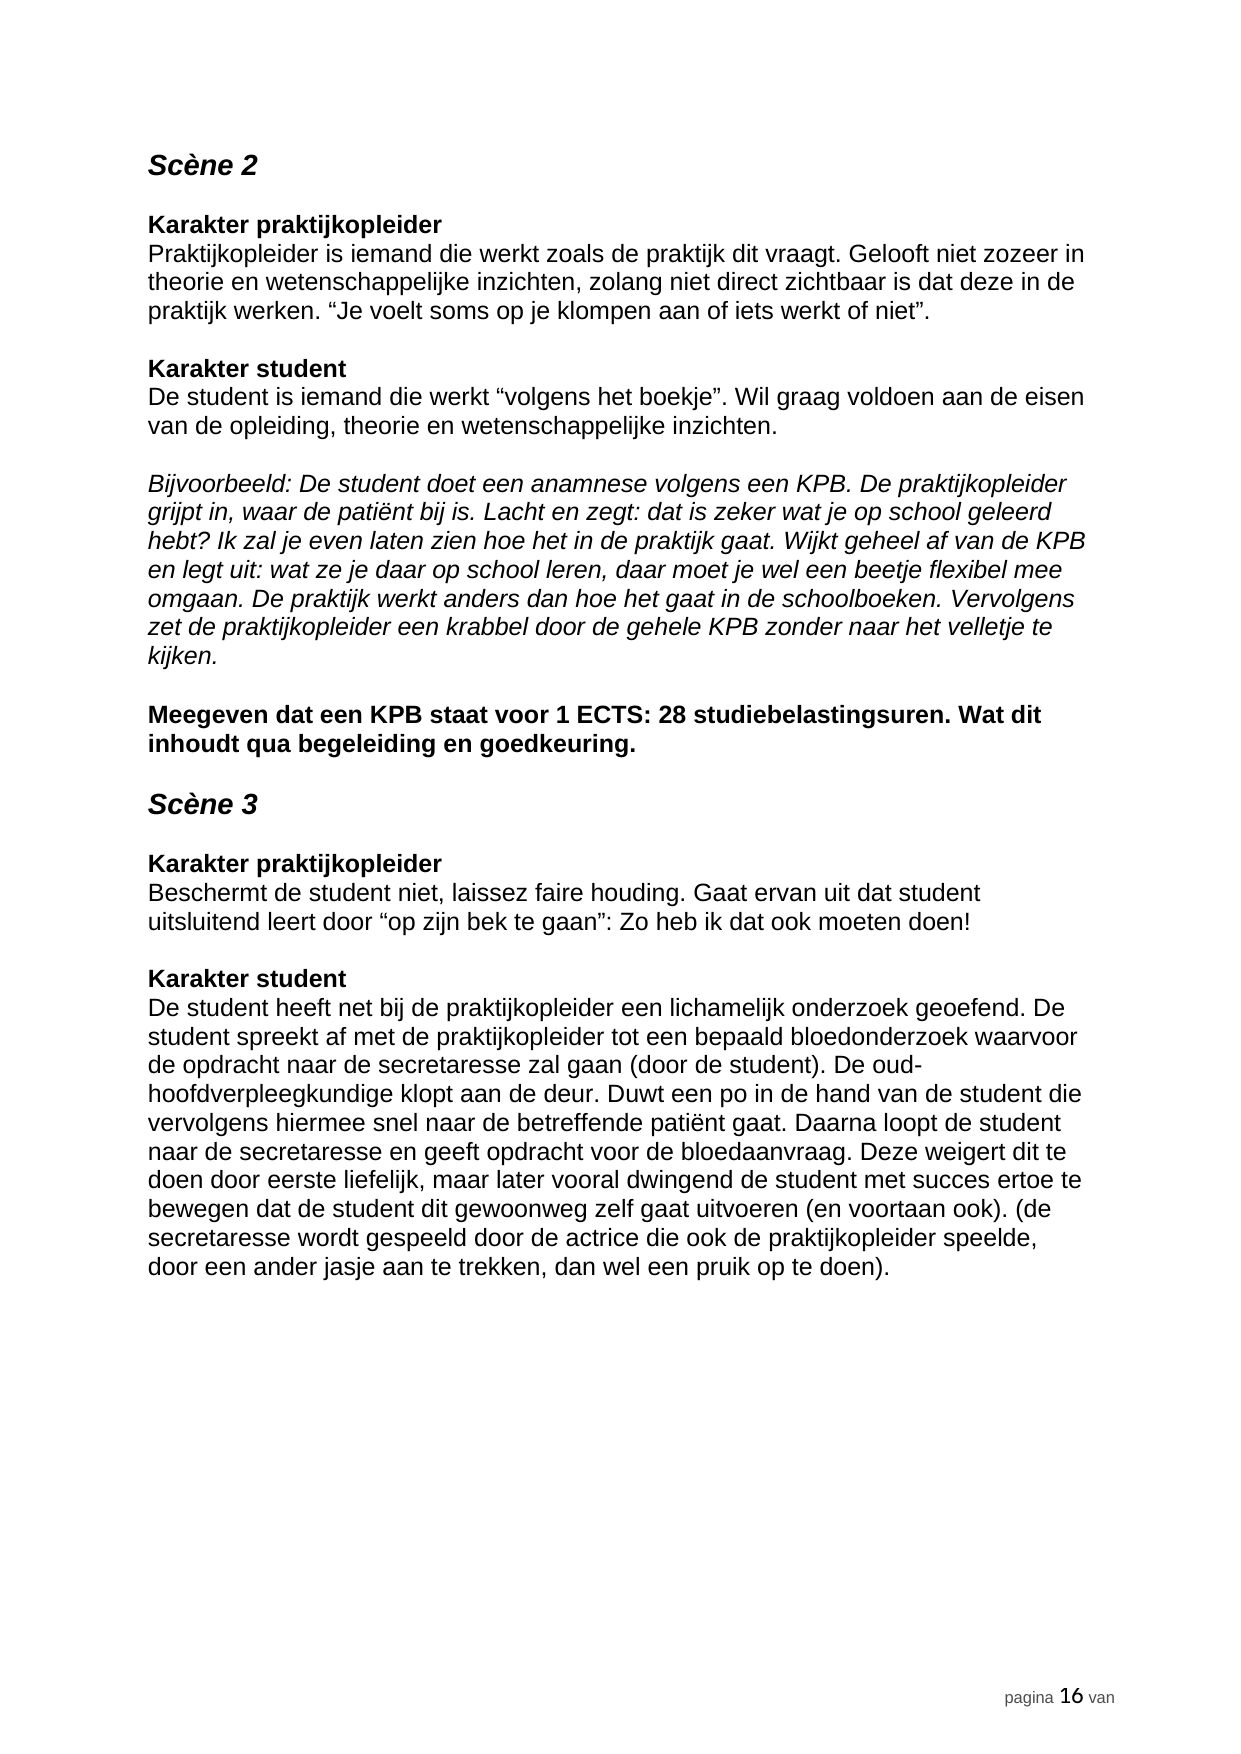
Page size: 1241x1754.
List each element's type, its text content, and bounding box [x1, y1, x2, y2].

text Karakter student [148, 964, 1093, 993]
text Karakter student [148, 354, 1093, 382]
text Praktijkopleider is iemand die werkt zoals de praktijk dit vraagt. Gelooft niet zozeer in theorie en wetenschappelijke inzichten, zolang niet direct zichtbaar is dat deze in de praktijk werken. “Je voelt soms op je klompen aan of iets werkt of niet”. [148, 239, 1093, 325]
text De student heeft net bij de praktijkopleider een lichamelijk onderzoek geoefend. De student spreekt af met de praktijkopleider tot een bepaald bloedonderzoek waarvoor de opdracht naar de secretaresse zal gaan (door de student). De oud-hoofdverpleegkundige klopt aan de deur. Duwt een po in de hand van de student die vervolgens hiermee snel naar de betreffende patiënt gaat. Daarna loopt de student naar de secretaresse en geeft opdracht voor de bloedaanvraag. Deze weigert dit te doen door eerste liefelijk, maar later vooral dwingend de student met succes ertoe te bewegen dat de student dit gewoonweg zelf gaat uitvoeren (en voortaan ook). (de secretaresse wordt gespeeld door de actrice die ook de praktijkopleider speelde, door een ander jasje aan te trekken, dan wel een pruik op te doen). [148, 993, 1093, 1280]
text Scène 3 [148, 787, 1093, 820]
text Meegeven dat een KPB staat voor 1 ECTS: 28 studiebelastingsuren. Wat dit inhoudt qua begeleiding en goedkeuring. [148, 700, 1093, 758]
text Karakter praktijkopleider [148, 210, 1093, 239]
text Karakter praktijkopleider [148, 849, 1093, 878]
text De student is iemand die werkt “volgens het boekje”. Wil graag voldoen aan de eisen van de opleiding, theorie en wetenschappelijke inzichten. [148, 382, 1093, 440]
text Beschermt de student niet, laissez faire houding. Gaat ervan uit dat student uitsluitend leert door “op zijn bek te gaan”: Zo heb ik dat ook moeten doen! [148, 878, 1093, 935]
text Bijvoorbeeld: De student doet een anamnese volgens een KPB. De praktijkopleider grijpt in, waar de patiënt bij is. Lacht en zegt: dat is zeker wat je op school geleerd hebt? Ik zal je even laten zien hoe het in de praktijk gaat. Wijkt geheel af van de KPB en legt uit: wat ze je daar op school leren, daar moet je wel een beetje flexibel mee omgaan. De praktijk werkt anders dan hoe het gaat in de schoolboeken. Vervolgens zet de praktijkopleider een krabbel door de gehele KPB zonder naar het velletje te kijken. [148, 469, 1093, 700]
text Scène 2 [148, 148, 1093, 181]
